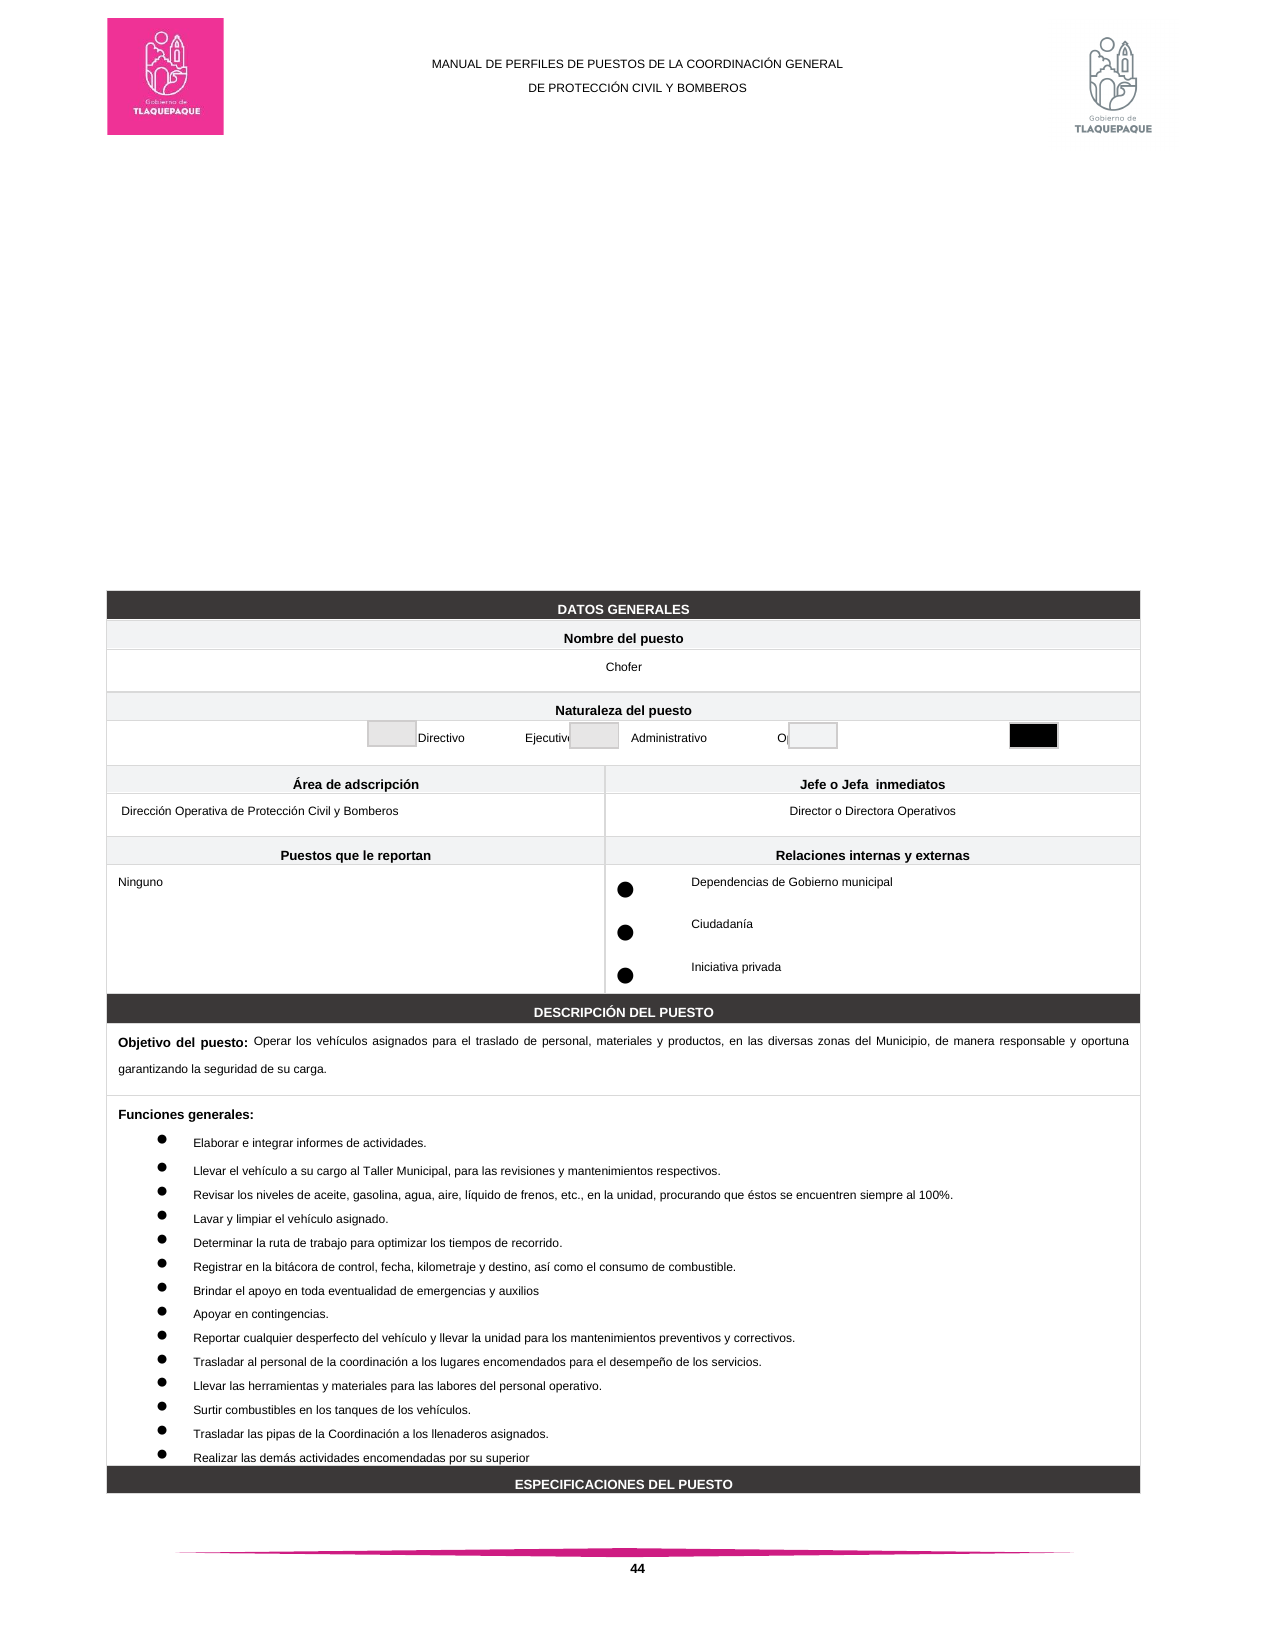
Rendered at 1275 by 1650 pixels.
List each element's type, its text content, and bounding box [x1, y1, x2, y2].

picture [1047, 19, 1179, 151]
table_cell Área de adscripción [107, 766, 604, 792]
table_header DATOS GENERALES [107, 591, 1140, 619]
table_cell ESPECIFICACIONES DEL PUESTO [107, 1466, 1140, 1493]
table_cell Dirección Operativa de Protección Civil y Bomberos [107, 794, 604, 836]
table_cell Objetivo del puesto: Operar los vehículos asignados para el traslado de personal, materiales y productos, en las diversas zonas del Municipio, de manera responsable y oportuna garantizando la seguridad de su carga. [107, 1024, 1140, 1095]
table_cell Ninguno [107, 865, 604, 993]
table_cell DESCRIPCIÓN DEL PUESTO [107, 994, 1140, 1023]
table_cell Nombre del puesto [107, 621, 1140, 648]
table_cell Directivo Ejecutivo Administrativo Operativo [107, 721, 1140, 765]
table_cell Jefe o Jefa inmediatos [606, 766, 1140, 792]
table_cell Relaciones internas y externas [606, 837, 1140, 864]
table_cell Chofer [107, 650, 1140, 691]
picture [107, 18, 224, 135]
table_cell Director o Directora Operativos [606, 794, 1140, 836]
table_cell Naturaleza del puesto [107, 693, 1140, 720]
table_cell Puestos que le reportan [107, 837, 604, 864]
table_cell Dependencias de Gobierno municipal Ciudadanía Iniciativa privada [606, 865, 1140, 993]
table_cell Funciones generales: Elaborar e integrar informes de actividades. Llevar el vehículo a su cargo al Taller Municipal, para las revisiones y mantenimientos respectivos. Revisar los niveles de aceite, gasolina, agua, aire, líquido de frenos, etc., en la unidad, procurando que éstos se encuentren siempre al 100%. Lavar y limpiar el vehículo asignado. Determinar la ruta de trabajo para optimizar los tiempos de recorrido. Registrar en la bitácora de control, fecha, kilometraje y destino, así como el consumo de combustible. Brindar el apoyo en toda eventualidad de emergencias y auxilios Apoyar en contingencias. Reportar cualquier desperfecto del vehículo y llevar la unidad para los mantenimientos preventivos y correctivos. Trasladar al personal de la coordinación a los lugares encomendados para el desempeño de los servicios. Llevar las herramientas y materiales para las labores del personal operativo. Surtir combustibles en los tanques de los vehículos. Trasladar las pipas de la Coordinación a los llenaderos asignados. Realizar las demás actividades encomendadas por su superior [107, 1096, 1140, 1465]
